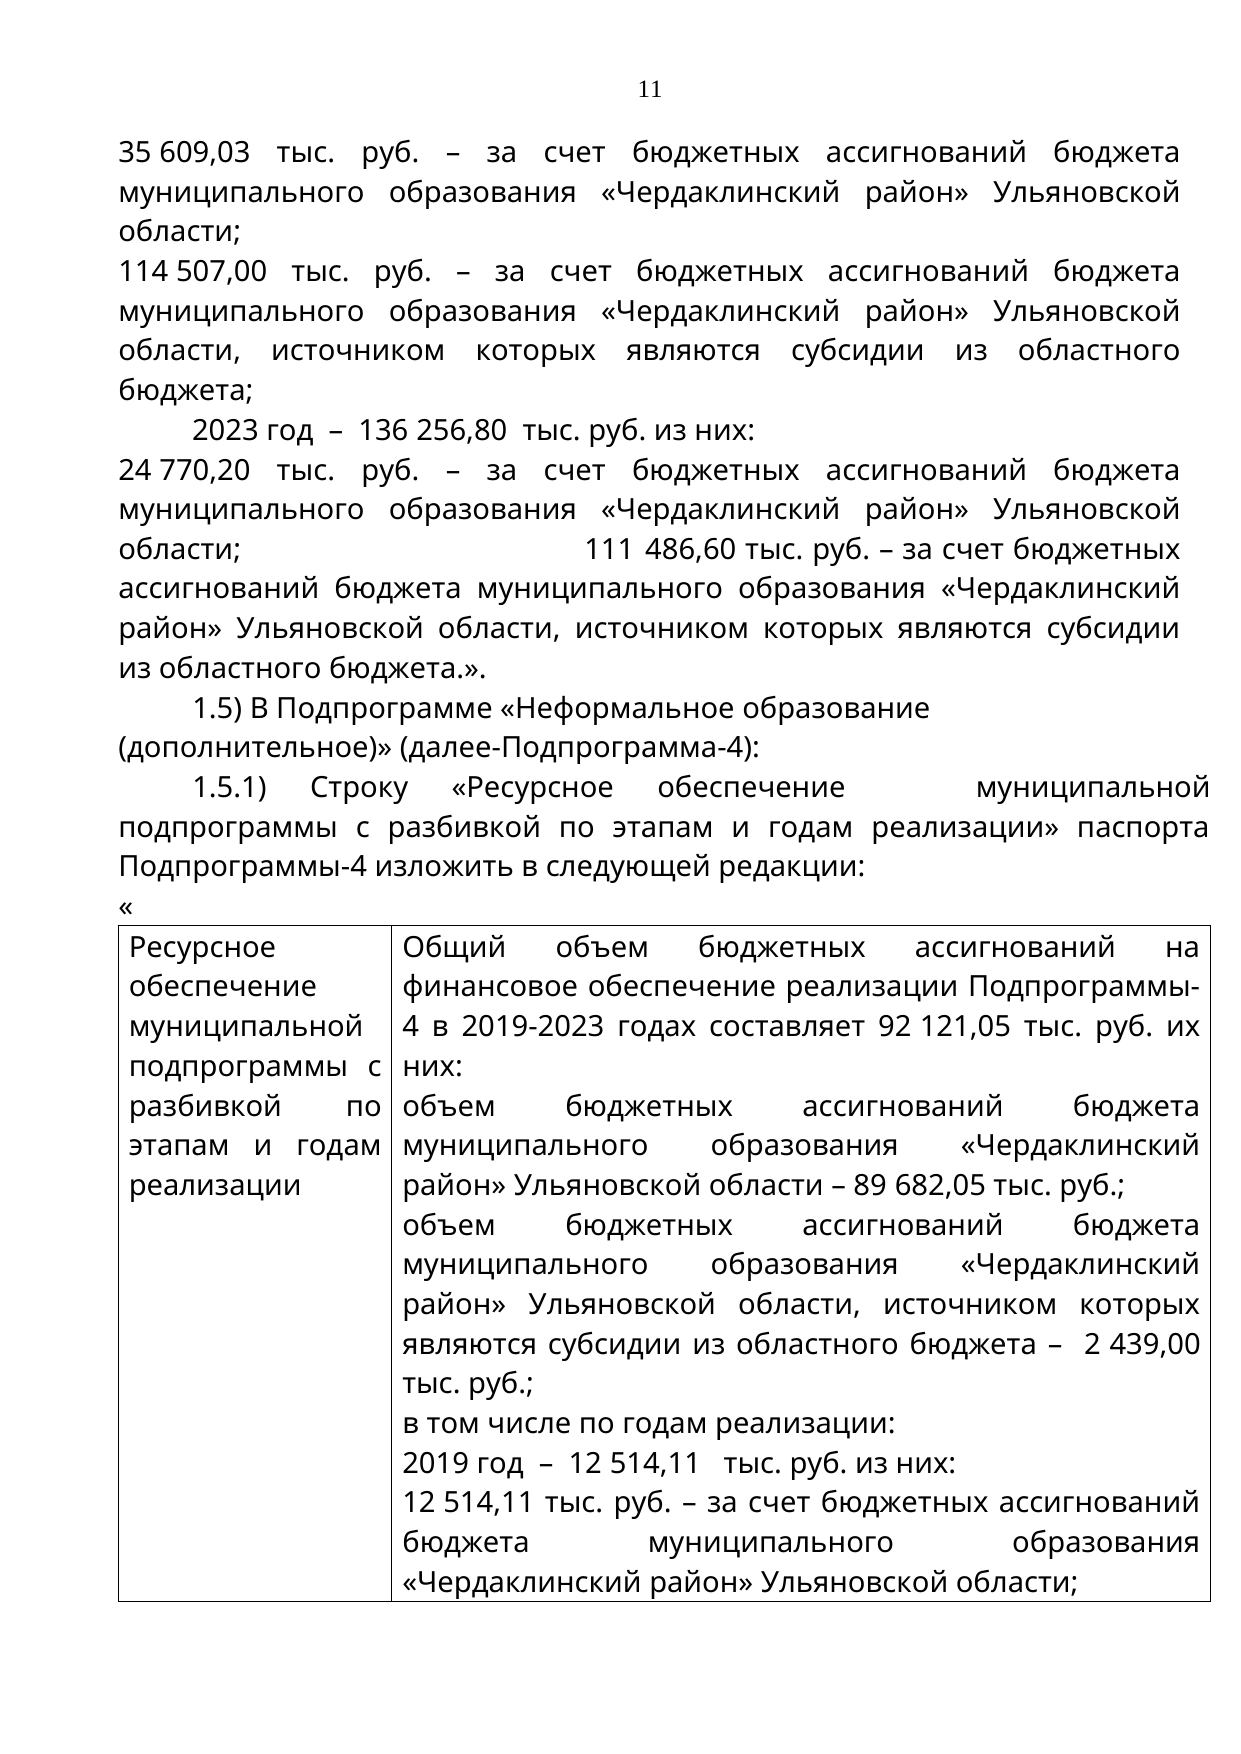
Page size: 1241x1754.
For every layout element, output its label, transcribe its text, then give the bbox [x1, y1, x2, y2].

text 24 770,20 тыс. руб. – за счет бюджетных ассигнований бюджета муниципального образования «Чердаклинский район» Ульяновской области; 111 486,60 тыс. руб. – за счет бюджетных ассигнований бюджета муниципального образования «Чердаклинский район» Ульяновской области, источником которых являются субсидии из областного бюджета.». [118, 449, 1181, 687]
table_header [119, 926, 391, 1601]
text 2023 год – 136 256,80 тыс. руб. из них: [118, 409, 1181, 449]
text 1.5) В Подпрограмме «Неформальное образование (дополнительное)» (далее-Подпрограмма-4): [118, 687, 1211, 766]
text « [118, 885, 1211, 925]
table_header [392, 926, 1210, 1601]
text 35 609,03 тыс. руб. – за счет бюджетных ассигнований бюджета муниципального образования «Чердаклинский район» Ульяновской области; [118, 131, 1181, 250]
text 114 507,00 тыс. руб. – за счет бюджетных ассигнований бюджета муниципального образования «Чердаклинский район» Ульяновской области, источником которых являются субсидии из областного бюджета; [118, 250, 1181, 409]
text 1.5.1) Строку «Ресурсное обеспечение муниципальной подпрограммы с разбивкой по этапам и годам реализации» паспорта Подпрограммы-4 изложить в следующей редакции: [118, 766, 1211, 885]
